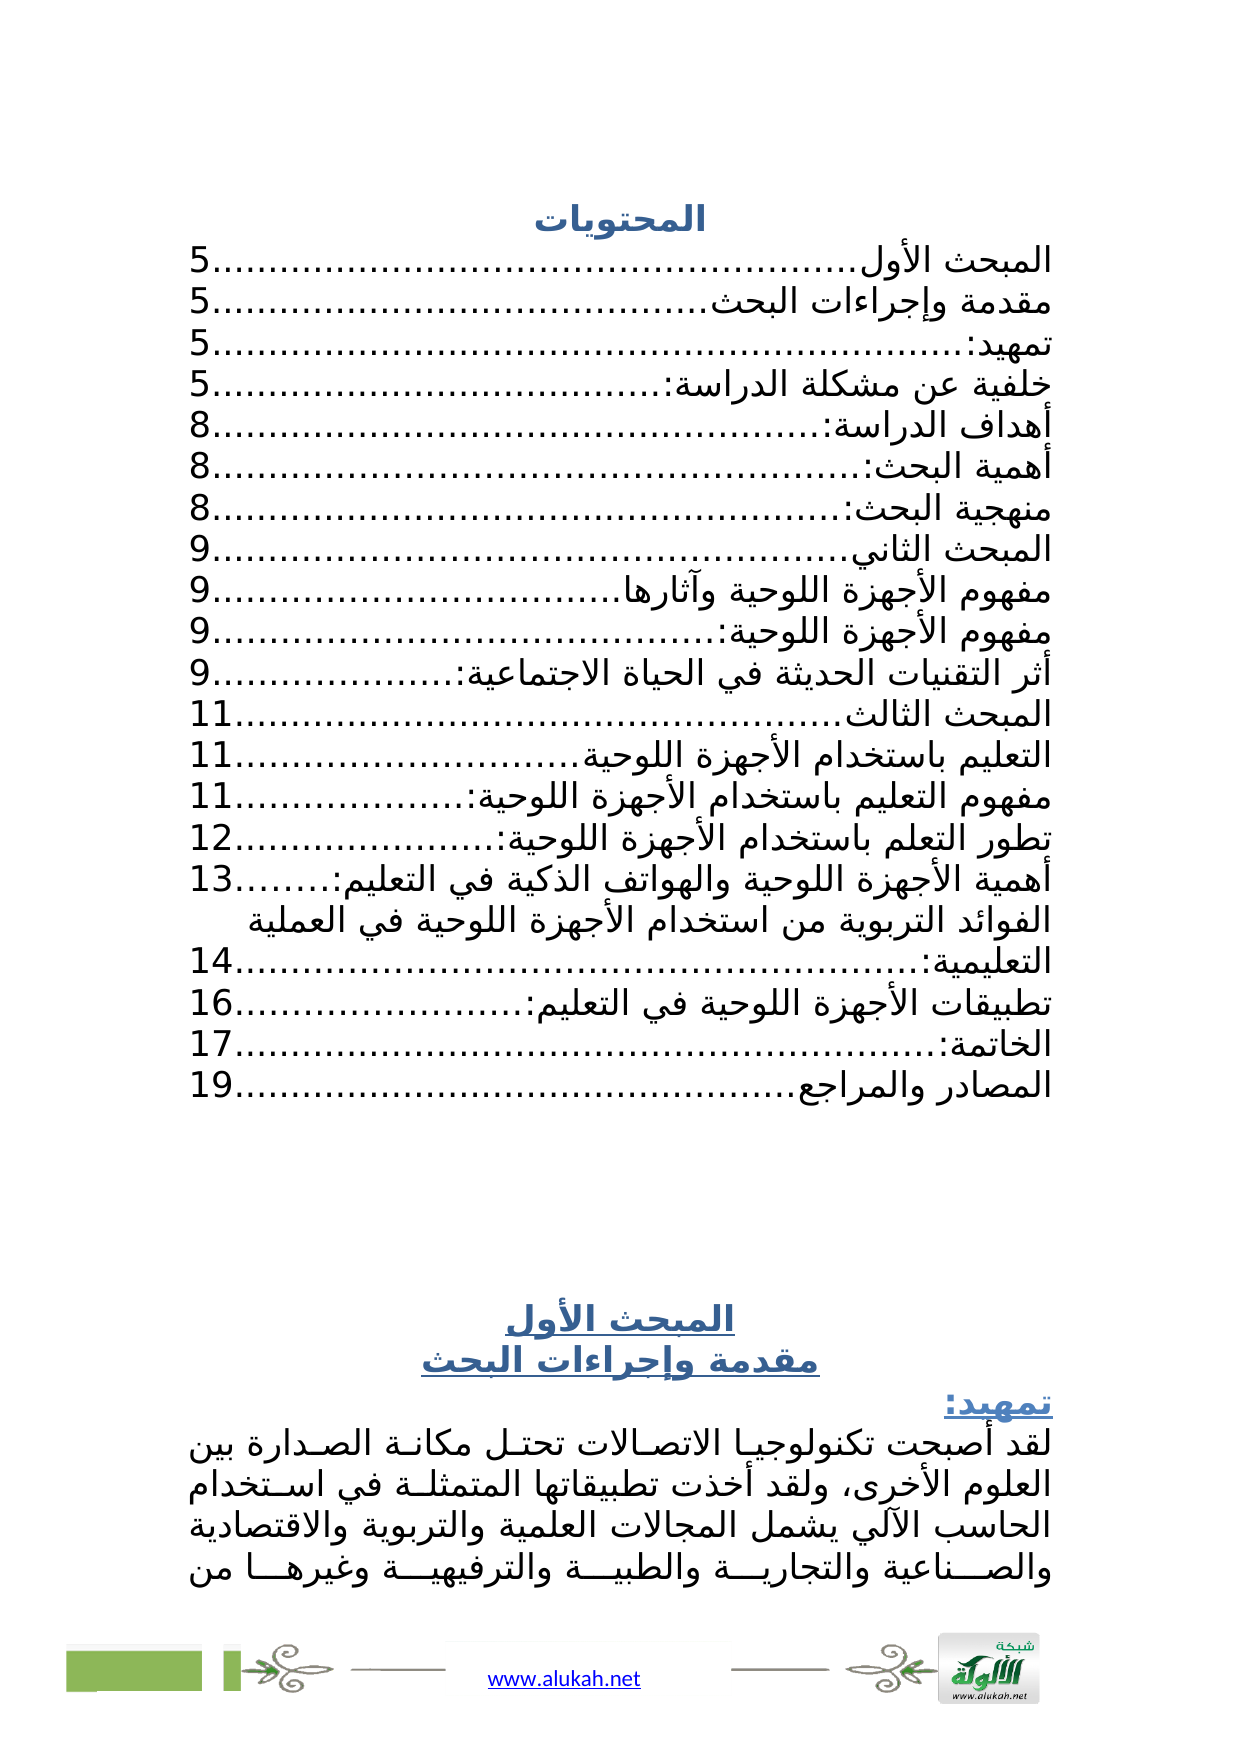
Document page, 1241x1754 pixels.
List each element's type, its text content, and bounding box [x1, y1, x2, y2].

subtitle المبحث الأول [187, 1299, 1053, 1340]
subtitle مقدمة وإجراءات البحث [187, 1340, 1053, 1381]
picture [64, 1629, 1040, 1711]
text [187, 1422, 1053, 1587]
subtitle تمهيد: [187, 1381, 1053, 1422]
